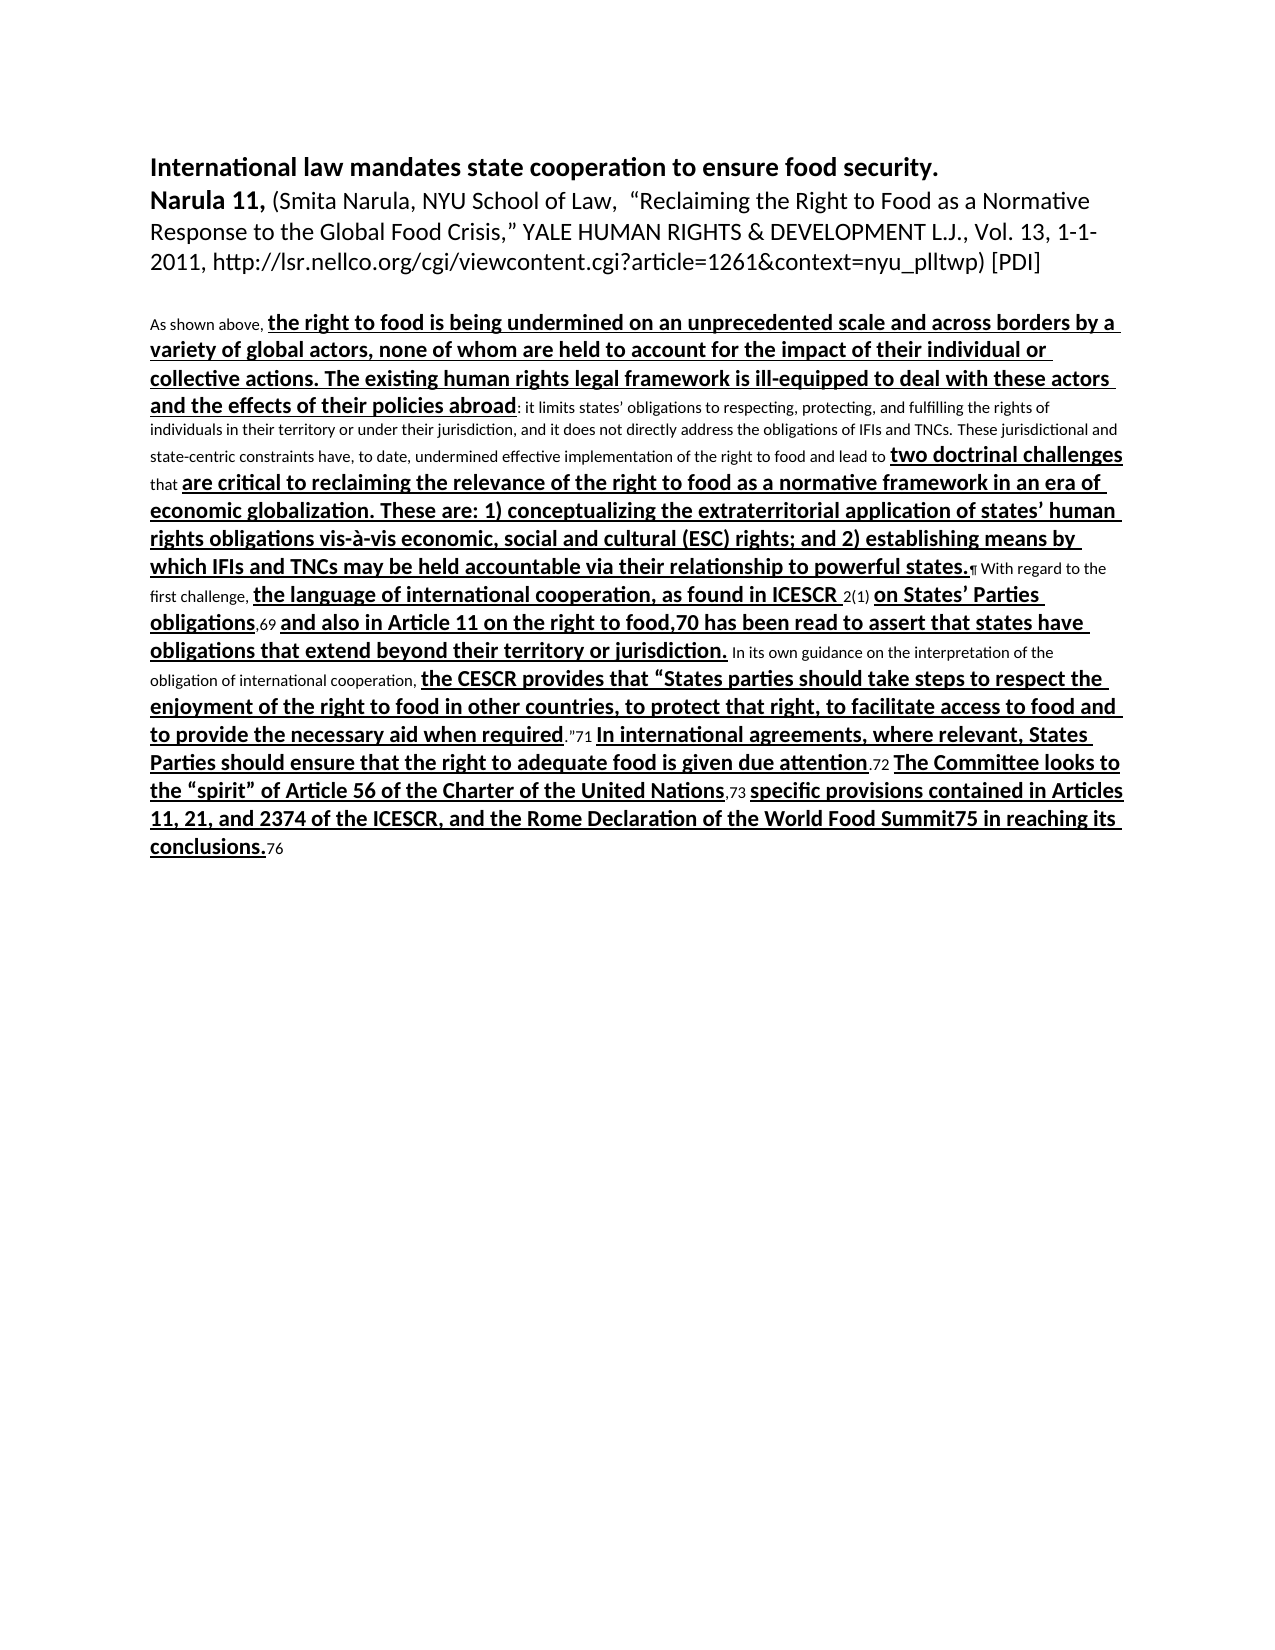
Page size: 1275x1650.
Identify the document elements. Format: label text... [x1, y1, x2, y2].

subtitle International law mandates state cooperation to ensure food security. [150, 150, 1125, 183]
text As shown above, the right to food is being undermined on an unprecedented scale and across borders by a variety of global actors, none of whom are held to account for the impact of their individual or collective actions. The existing human rights legal framework is ill-equipped to deal with these actors and the effects of their policies abroad: it limits states’ obligations to respecting, protecting, and fulfilling the rights of individuals in their territory or under their jurisdiction, and it does not directly address the obligations of IFIs and TNCs. These jurisdictional and state-centric constraints have, to date, undermined effective implementation of the right to food and lead to two doctrinal challenges that are critical to reclaiming the relevance of the right to food as a normative framework in an era of economic globalization. These are: 1) conceptualizing the extraterritorial application of states’ human rights obligations vis-à-vis economic, social and cultural (ESC) rights; and 2) establishing means by which IFIs and TNCs may be held accountable via their relationship to powerful states.¶ With regard to the first challenge, the language of international cooperation, as found in ICESCR 2(1) on States’ Parties obligations,69 and also in Article 11 on the right to food,70 has been read to assert that states have obligations that extend beyond their territory or jurisdiction. In its own guidance on the interpretation of the obligation of international cooperation, the CESCR provides that “States parties should take steps to respect the enjoyment of the right to food in other countries, to protect that right, to facilitate access to food and to provide the necessary aid when required.”71 In international agreements, where relevant, States Parties should ensure that the right to adequate food is given due attention.72 The Committee looks to the “spirit” of Article 56 of the Charter of the United Nations,73 specific provisions contained in Articles 11, 21, and 2374 of the ICESCR, and the Rome Declaration of the World Food Summit75 in reaching its conclusions.76 [150, 308, 1125, 860]
text Narula 11, (Smita Narula, NYU School of Law, “Reclaiming the Right to Food as a Normative Response to the Global Food Crisis,” YALE HUMAN RIGHTS & DEVELOPMENT L.J., Vol. 13, 1-1-2011, http://lsr.nellco.org/cgi/viewcontent.cgi?article=1261&context=nyu_plltwp) [PDI] [150, 183, 1125, 277]
